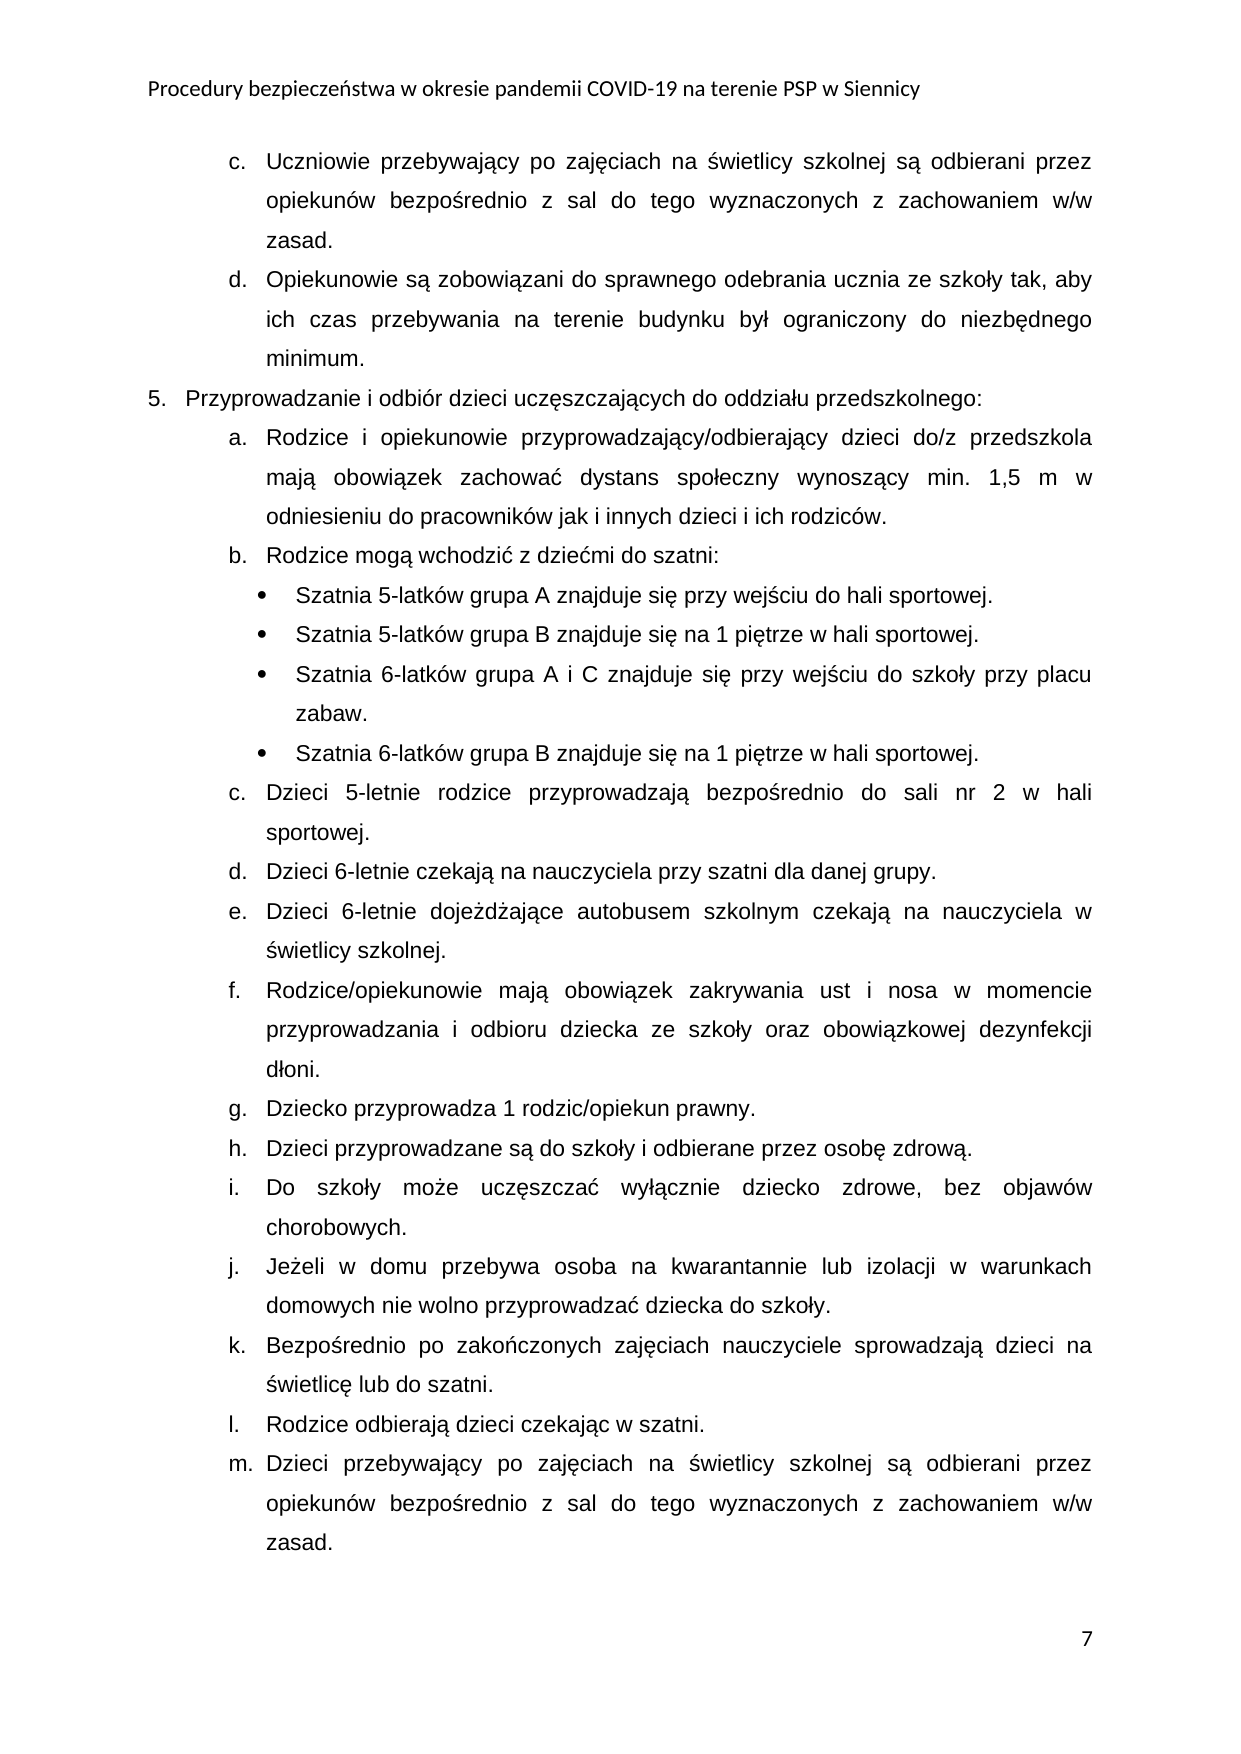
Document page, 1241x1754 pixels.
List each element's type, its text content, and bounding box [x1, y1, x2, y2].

list Dzieci przyprowadzane są do szkoły i odbierane przez osobę zdrową. [228, 1134, 1093, 1161]
list Dzieci 6-letnie czekają na nauczyciela przy szatni dla danej grupy. [228, 858, 1093, 884]
list Szatnia 5-latków grupa B znajduje się na 1 piętrze w hali sportowej. [258, 621, 1093, 648]
list Uczniowie przebywający po zajęciach na świetlicy szkolnej są odbierani przez opiekunów bezpośrednio z sal do tego wyznaczonych z zachowaniem w/w zasad. [228, 148, 1093, 253]
list Rodzice odbierają dzieci czekając w szatni. [228, 1411, 1093, 1437]
list Dziecko przyprowadza 1 rodzic/opiekun prawny. [228, 1095, 1093, 1121]
list Rodzice/opiekunowie mają obowiązek zakrywania ust i nosa w momencie przyprowadzania i odbioru dziecka ze szkoły oraz obowiązkowej dezynfekcji dłoni. [228, 977, 1093, 1082]
list Szatnia 6-latków grupa A i C znajduje się przy wejściu do szkoły przy placu zabaw. [258, 661, 1093, 727]
list Rodzice mogą wchodzić z dziećmi do szatni: [228, 542, 1093, 569]
list Przyprowadzanie i odbiór dzieci uczęszczających do oddziału przedszkolnego: [148, 384, 1093, 411]
list Dzieci 5-letnie rodzice przyprowadzają bezpośrednio do sali nr 2 w hali sportowej. [228, 779, 1093, 845]
list Dzieci 6-letnie dojeżdżające autobusem szkolnym czekają na nauczyciela w świetlicy szkolnej. [228, 898, 1093, 963]
list Opiekunowie są zobowiązani do sprawnego odebrania ucznia ze szkoły tak, aby ich czas przebywania na terenie budynku był ograniczony do niezbędnego minimum. [228, 266, 1093, 371]
list Szatnia 5-latków grupa A znajduje się przy wejściu do hali sportowej. [258, 582, 1093, 608]
list Do szkoły może uczęszczać wyłącznie dziecko zdrowe, bez objawów chorobowych. [228, 1174, 1093, 1240]
list Dzieci przebywający po zajęciach na świetlicy szkolnej są odbierani przez opiekunów bezpośrednio z sal do tego wyznaczonych z zachowaniem w/w zasad. [228, 1450, 1093, 1556]
list Bezpośrednio po zakończonych zajęciach nauczyciele sprowadzają dzieci na świetlicę lub do szatni. [228, 1332, 1093, 1398]
list Szatnia 6-latków grupa B znajduje się na 1 piętrze w hali sportowej. [258, 740, 1093, 766]
list Jeżeli w domu przebywa osoba na kwarantannie lub izolacji w warunkach domowych nie wolno przyprowadzać dziecka do szkoły. [228, 1253, 1093, 1319]
list Rodzice i opiekunowie przyprowadzający/odbierający dzieci do/z przedszkola mają obowiązek zachować dystans społeczny wynoszący min. 1,5 m w odniesieniu do pracowników jak i innych dzieci i ich rodziców. [228, 424, 1093, 529]
